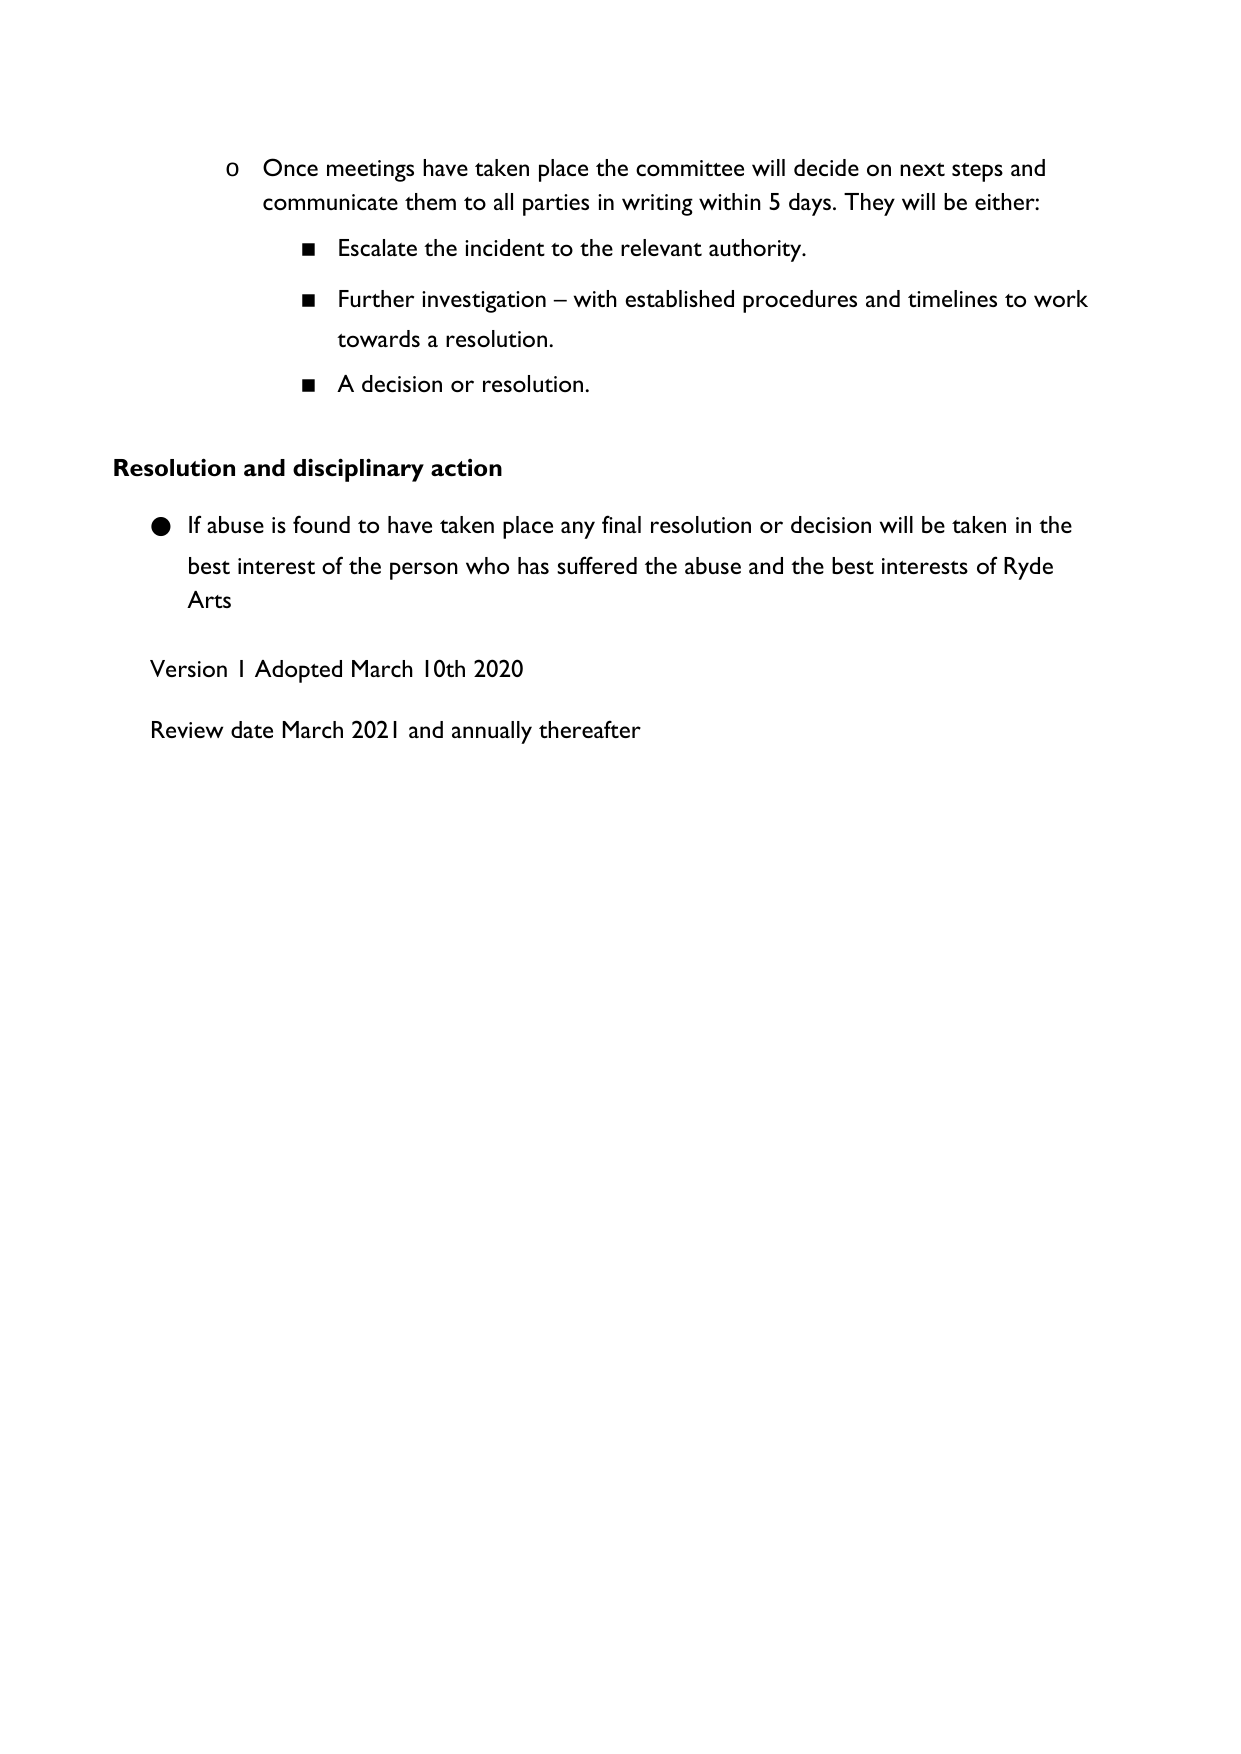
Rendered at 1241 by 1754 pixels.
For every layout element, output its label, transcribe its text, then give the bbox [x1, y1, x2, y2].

list Once meetings have taken place the committee will decide on next steps and communicate them to all parties in writing within 5 days. They will be either: [225, 150, 1090, 219]
text Resolution and disciplinary action [112, 450, 1090, 484]
list Escalate the incident to the relevant authority. [300, 219, 1090, 270]
text Review date March 2021 and annually thereafter [150, 712, 1090, 747]
list Further investigation – with established procedures and timelines to work towards a resolution. [300, 270, 1090, 356]
list If abuse is found to have taken place any final resolution or decision will be taken in the best interest of the person who has suffered the abuse and the best interests of Ryde Arts [150, 497, 1090, 617]
list A decision or resolution. [300, 356, 1090, 407]
text Version 1 Adopted March 10th 2020 [150, 652, 1090, 686]
